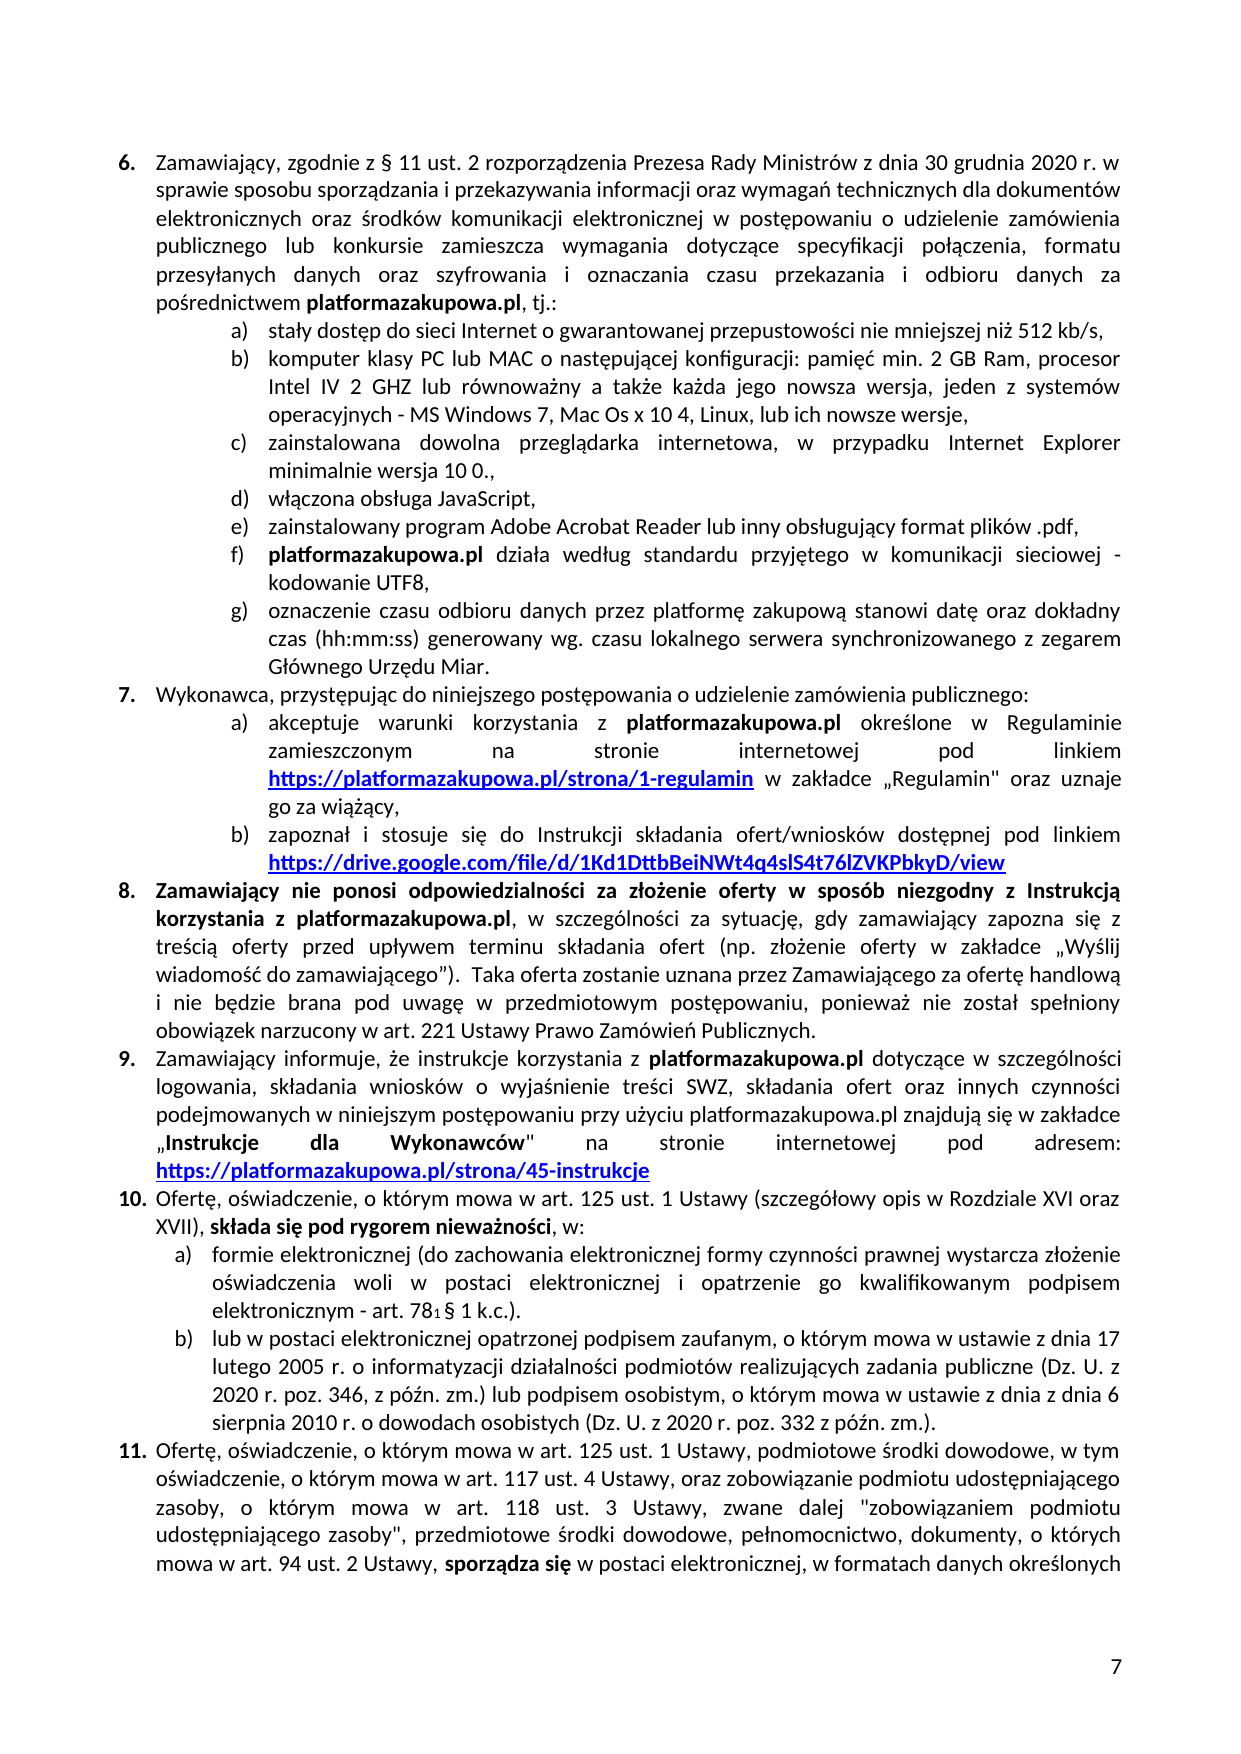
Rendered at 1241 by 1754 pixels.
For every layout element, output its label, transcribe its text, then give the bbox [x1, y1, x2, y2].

list oznaczenie czasu odbioru danych przez platformę zakupową stanowi datę oraz dokładny czas (hh:mm:ss) generowany wg. czasu lokalnego serwera synchronizowanego z zegarem Głównego Urzędu Miar. [231, 596, 1122, 680]
list Zamawiający, zgodnie z § 11 ust. 2 rozporządzenia Prezesa Rady Ministrów z dnia 30 grudnia 2020 r. w sprawie sposobu sporządzania i przekazywania informacji oraz wymagań technicznych dla dokumentów elektronicznych oraz środków komunikacji elektronicznej w postępowaniu o udzielenie zamówienia publicznego lub konkursie zamieszcza wymagania dotyczące specyfikacji połączenia, formatu przesyłanych danych oraz szyfrowania i oznaczania czasu przekazania i odbioru danych za pośrednictwem platformazakupowa.pl, tj.: [118, 148, 1122, 316]
list formie elektronicznej (do zachowania elektronicznej formy czynności prawnej wystarcza złożenie oświadczenia woli w postaci elektronicznej i opatrzenie go kwalifikowanym podpisem elektronicznym - art. 781 § 1 k.c.). [174, 1240, 1122, 1324]
list zainstalowana dowolna przeglądarka internetowa, w przypadku Internet Explorer minimalnie wersja 10 0., [231, 428, 1122, 484]
list platformazakupowa.pl działa według standardu przyjętego w komunikacji sieciowej - kodowanie UTF8, [231, 540, 1122, 596]
list Zamawiający informuje, że instrukcje korzystania z platformazakupowa.pl dotyczące w szczególności logowania, składania wniosków o wyjaśnienie treści SWZ, składania ofert oraz innych czynności podejmowanych w niniejszym postępowaniu przy użyciu platformazakupowa.pl znajdują się w zakładce „Instrukcje dla Wykonawców" na stronie internetowej pod adresem: https://platformazakupowa.pl/strona/45-instrukcje [118, 1044, 1122, 1184]
list stały dostęp do sieci Internet o gwarantowanej przepustowości nie mniejszej niż 512 kb/s, [231, 316, 1122, 344]
list zapoznał i stosuje się do Instrukcji składania ofert/wniosków dostępnej pod linkiem https://drive.google.com/file/d/1Kd1DttbBeiNWt4q4slS4t76lZVKPbkyD/view [231, 820, 1122, 876]
list włączona obsługa JavaScript, [231, 484, 1122, 512]
list akceptuje warunki korzystania z platformazakupowa.pl określone w Regulaminie zamieszczonym na stronie internetowej pod linkiem https://platformazakupowa.pl/strona/1-regulamin w zakładce „Regulamin" oraz uznaje go za wiążący, [231, 708, 1122, 820]
list zainstalowany program Adobe Acrobat Reader lub inny obsługujący format plików .pdf, [231, 512, 1122, 540]
list Zamawiający nie ponosi odpowiedzialności za złożenie oferty w sposób niezgodny z Instrukcją korzystania z platformazakupowa.pl, w szczególności za sytuację, gdy zamawiający zapozna się z treścią oferty przed upływem terminu składania ofert (np. złożenie oferty w zakładce „Wyślij wiadomość do zamawiającego”). Taka oferta zostanie uznana przez Zamawiającego za ofertę handlową i nie będzie brana pod uwagę w przedmiotowym postępowaniu, ponieważ nie został spełniony obowiązek narzucony w art. 221 Ustawy Prawo Zamówień Publicznych. [118, 876, 1122, 1044]
list komputer klasy PC lub MAC o następującej konfiguracji: pamięć min. 2 GB Ram, procesor Intel IV 2 GHZ lub równoważny a także każda jego nowsza wersja, jeden z systemów operacyjnych - MS Windows 7, Mac Os x 10 4, Linux, lub ich nowsze wersje, [231, 344, 1122, 428]
list Wykonawca, przystępując do niniejszego postępowania o udzielenie zamówienia publicznego: [118, 680, 1122, 708]
list Ofertę, oświadczenie, o którym mowa w art. 125 ust. 1 Ustawy (szczegółowy opis w Rozdziale XVI oraz XVII), składa się pod rygorem nieważności, w: [118, 1184, 1122, 1240]
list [118, 1437, 1122, 1577]
list lub w postaci elektronicznej opatrzonej podpisem zaufanym, o którym mowa w ustawie z dnia 17 lutego 2005 r. o informatyzacji działalności podmiotów realizujących zadania publiczne (Dz. U. z 2020 r. poz. 346, z późn. zm.) lub podpisem osobistym, o którym mowa w ustawie z dnia z dnia 6 sierpnia 2010 r. o dowodach osobistych (Dz. U. z 2020 r. poz. 332 z późn. zm.). [174, 1324, 1122, 1437]
